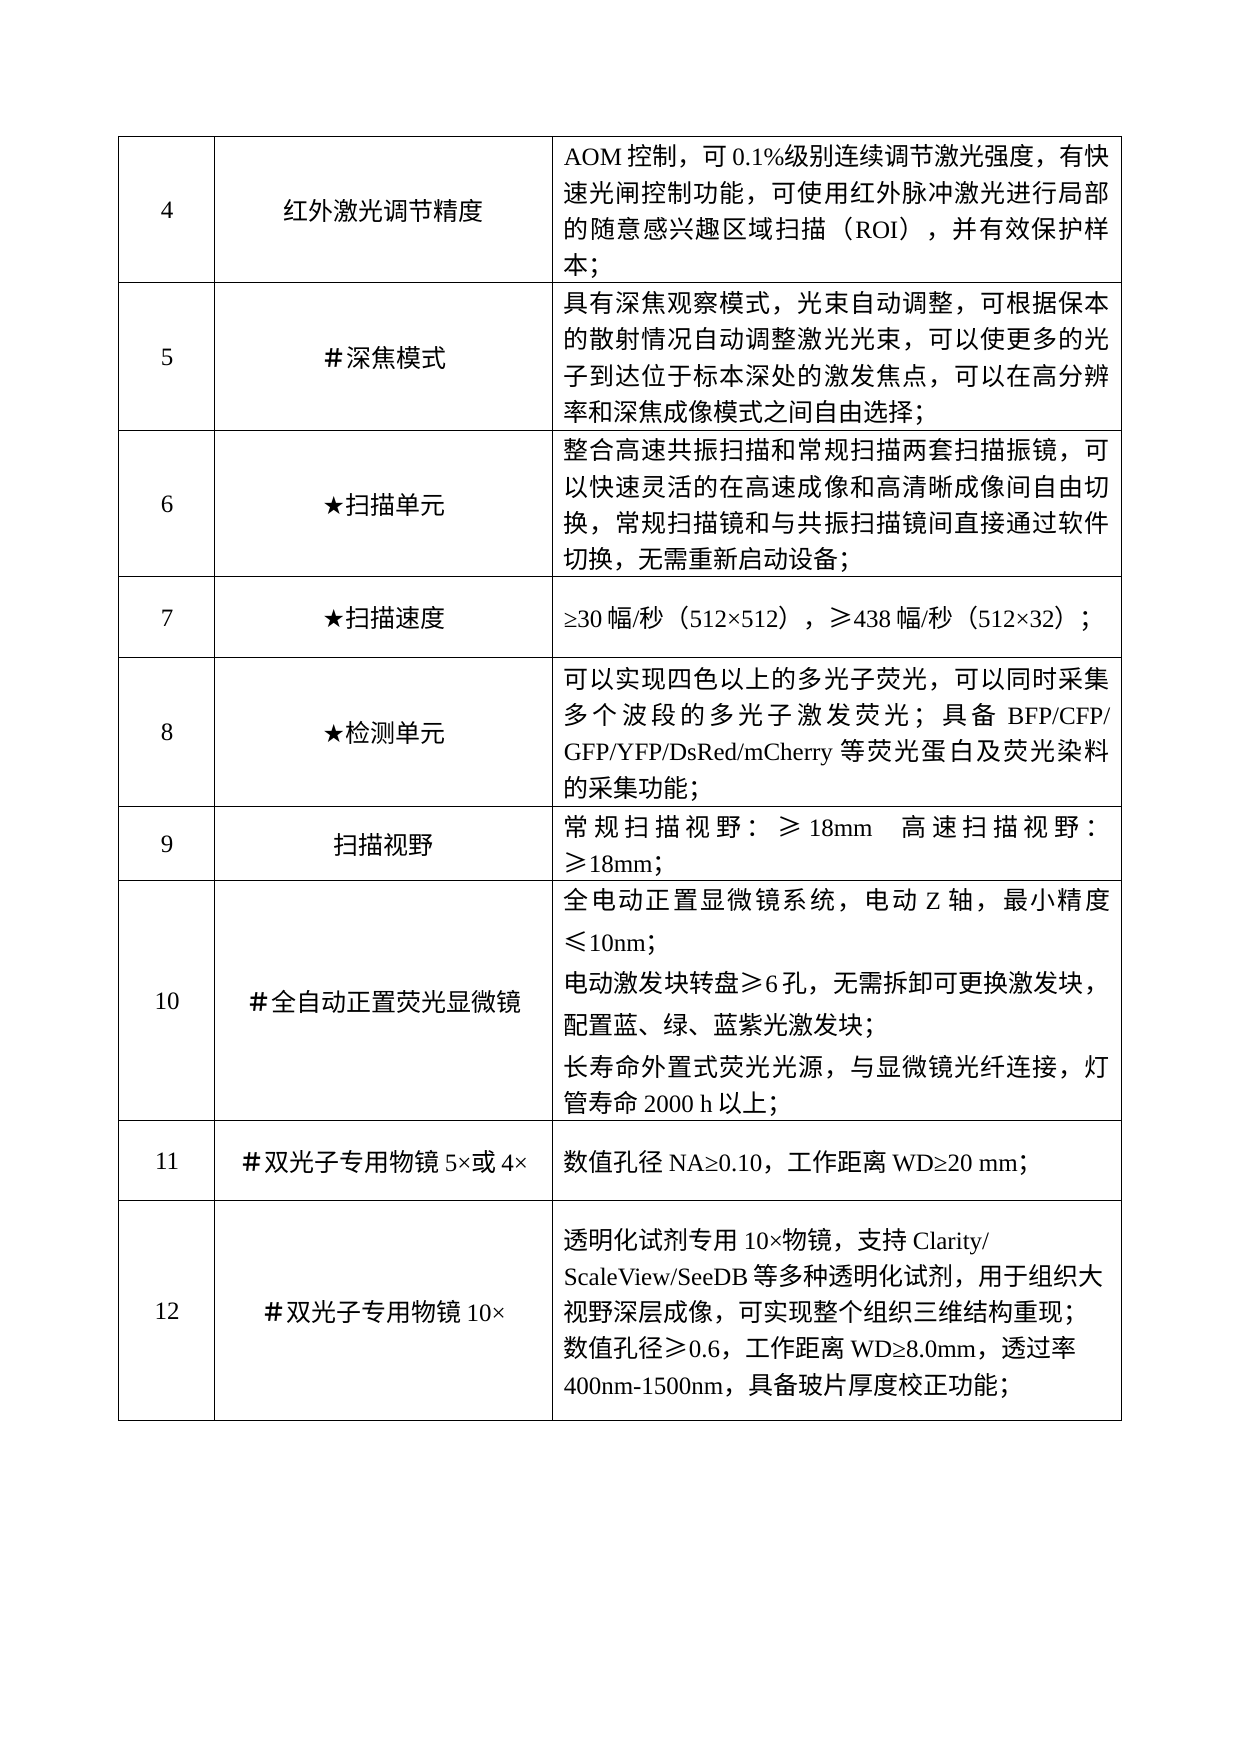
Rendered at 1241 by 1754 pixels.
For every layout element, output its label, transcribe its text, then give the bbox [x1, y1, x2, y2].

table_cell 具有深焦观察模式，光束自动调整，可根据保本的散射情况自动调整激光光束，可以使更多的光子到达位于标本深处的激发焦点，可以在高分辨率和深焦成像模式之间自由选择； [553, 283, 1121, 429]
table_cell 12 [119, 1201, 214, 1420]
table_cell 红外激光调节精度 [215, 137, 552, 282]
table_cell AOM控制，可0.1%级别连续调节激光强度，有快速光闸控制功能，可使用红外脉冲激光进行局部的随意感兴趣区域扫描（ROI），并有效保护样本； [553, 137, 1121, 282]
table_cell 整合高速共振扫描和常规扫描两套扫描振镜，可以快速灵活的在高速成像和高清晰成像间自由切换，常规扫描镜和与共振扫描镜间直接通过软件切换，无需重新启动设备； [553, 431, 1121, 576]
table_cell 数值孔径NA≥0.10，工作距离WD≥20 mm； [553, 1121, 1121, 1200]
table_cell ★扫描单元 [215, 431, 552, 576]
table_cell 11 [119, 1121, 214, 1200]
table_cell ★检测单元 [215, 658, 552, 806]
table_cell 7 [119, 577, 214, 657]
table_cell 5 [119, 283, 214, 429]
table_cell 可以实现四色以上的多光子荧光，可以同时采集多个波段的多光子激发荧光；具备BFP/CFP/GFP/YFP/DsRed/mCherry等荧光蛋白及荧光染料的采集功能； [553, 658, 1121, 806]
table_cell 4 [119, 137, 214, 282]
table_cell 常规扫描视野：≥18mm 高速扫描视野：≥18mm； [553, 807, 1121, 879]
table_cell 6 [119, 431, 214, 576]
table_cell ＃双光子专用物镜10× [215, 1201, 552, 1420]
table_cell ＃深焦模式 [215, 283, 552, 429]
table_cell 全电动正置显微镜系统，电动Z轴，最小精度≤10nm； 电动激发块转盘≥6孔，无需拆卸可更换激发块，配置蓝、绿、蓝紫光激发块； 长寿命外置式荧光光源，与显微镜光纤连接，灯管寿命2000 h以上； [553, 881, 1121, 1120]
table_cell ≥30幅/秒（512×512），≥438幅/秒（512×32）； [553, 577, 1121, 657]
table_cell 8 [119, 658, 214, 806]
table_cell 透明化试剂专用10×物镜，支持Clarity/ScaleView/SeeDB等多种透明化试剂，用于组织大视野深层成像，可实现整个组织三维结构重现；数值孔径≥0.6，工作距离 WD≥8.0mm，透过率400nm-1500nm，具备玻片厚度校正功能； [553, 1201, 1121, 1420]
table_cell 9 [119, 807, 214, 879]
table_cell ★扫描速度 [215, 577, 552, 657]
table_cell ＃全自动正置荧光显微镜 [215, 881, 552, 1120]
table_cell ＃双光子专用物镜5×或4× [215, 1121, 552, 1200]
table_cell 扫描视野 [215, 807, 552, 879]
table_cell 10 [119, 881, 214, 1120]
